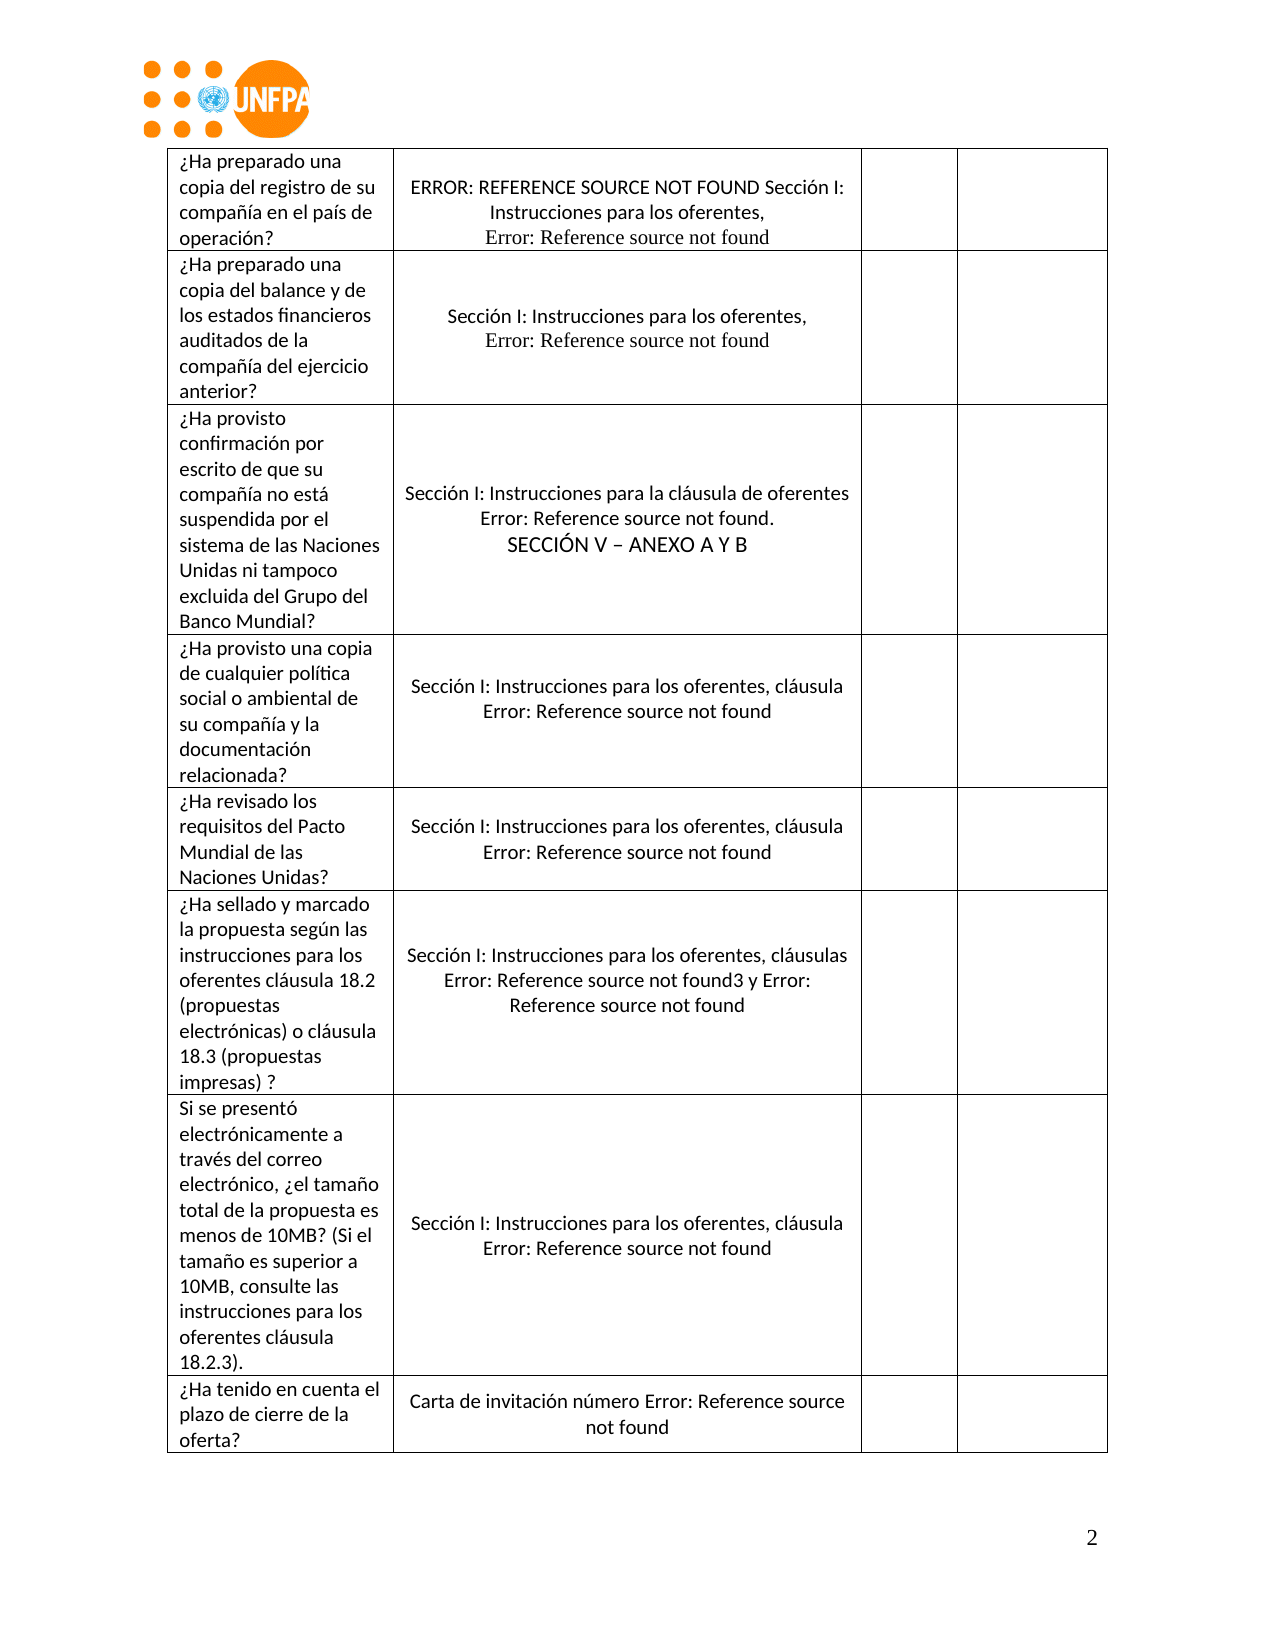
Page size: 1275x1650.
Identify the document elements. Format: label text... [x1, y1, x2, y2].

table_cell [862, 635, 957, 787]
table_cell [958, 635, 1107, 787]
table_cell ¿Ha provisto confirmación por escrito de que su compañía no está suspendida por el sistema de las Naciones Unidas ni tampoco excluida del Grupo del Banco Mundial? [168, 405, 393, 634]
table_cell ¿Ha tenido en cuenta el plazo de cierre de la oferta? [168, 1376, 393, 1452]
table_cell [862, 1376, 957, 1452]
table_cell ¿Ha provisto una copia de cualquier política social o ambiental de su compañía y la documentación relacionada? [168, 635, 393, 787]
table_cell ¿Ha revisado los requisitos del Pacto Mundial de las Naciones Unidas? [168, 788, 393, 890]
table_cell [958, 149, 1107, 250]
table_cell ¿Ha preparado una copia del registro de su compañía en el país de operación? [168, 149, 393, 250]
table_cell [958, 405, 1107, 634]
table_cell [862, 788, 957, 890]
table_cell [862, 891, 957, 1094]
table_cell [862, 251, 957, 404]
table_cell [958, 788, 1107, 890]
table_cell [862, 1095, 957, 1375]
table_cell [862, 405, 957, 634]
table_cell [958, 891, 1107, 1094]
table_cell ¿Ha preparado una copia del balance y de los estados financieros auditados de la compañía del ejercicio anterior? [168, 251, 393, 404]
picture [143, 60, 310, 138]
table_cell [958, 1376, 1107, 1452]
table_cell Si se presentó electrónicamente a través del correo electrónico, ¿el tamaño total de la propuesta es menos de 10MB? (Si el tamaño es superior a 10MB, consulte las instrucciones para los oferentes cláusula 18.2.3). [168, 1095, 393, 1375]
table_cell Sección I: Instrucciones para la cláusula de oferentes 2.3. SECCIÓN V – ANEXO A Y B [394, 405, 861, 634]
table_cell ¿Ha sellado y marcado la propuesta según las instrucciones para los oferentes cláusula 18.2 (propuestas electrónicas) o cláusula 18.3 (propuestas impresas) ? [168, 891, 393, 1094]
table_cell [958, 1095, 1107, 1375]
table_cell [862, 149, 957, 250]
table_cell [958, 251, 1107, 404]
